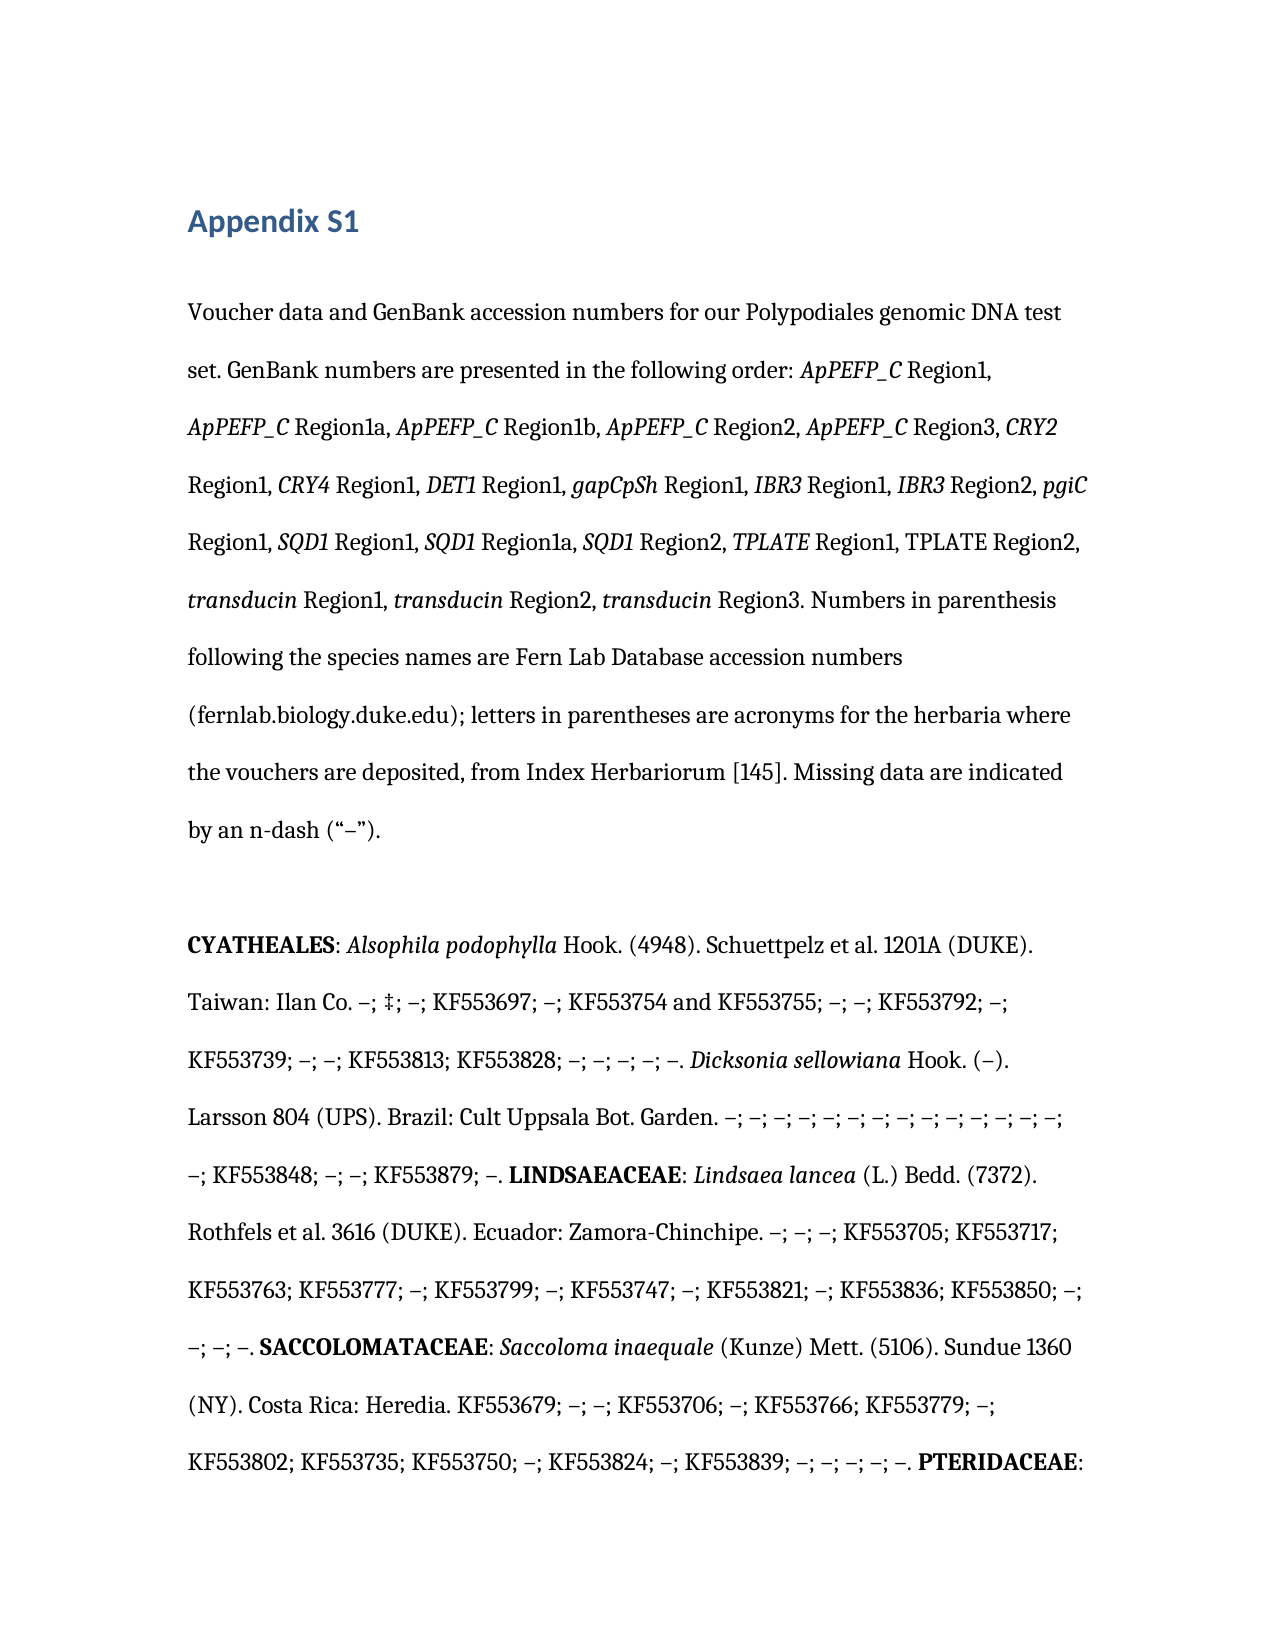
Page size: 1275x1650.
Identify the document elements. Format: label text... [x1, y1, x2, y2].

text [187, 241, 1087, 1477]
subtitle Appendix S1 [187, 200, 1087, 241]
